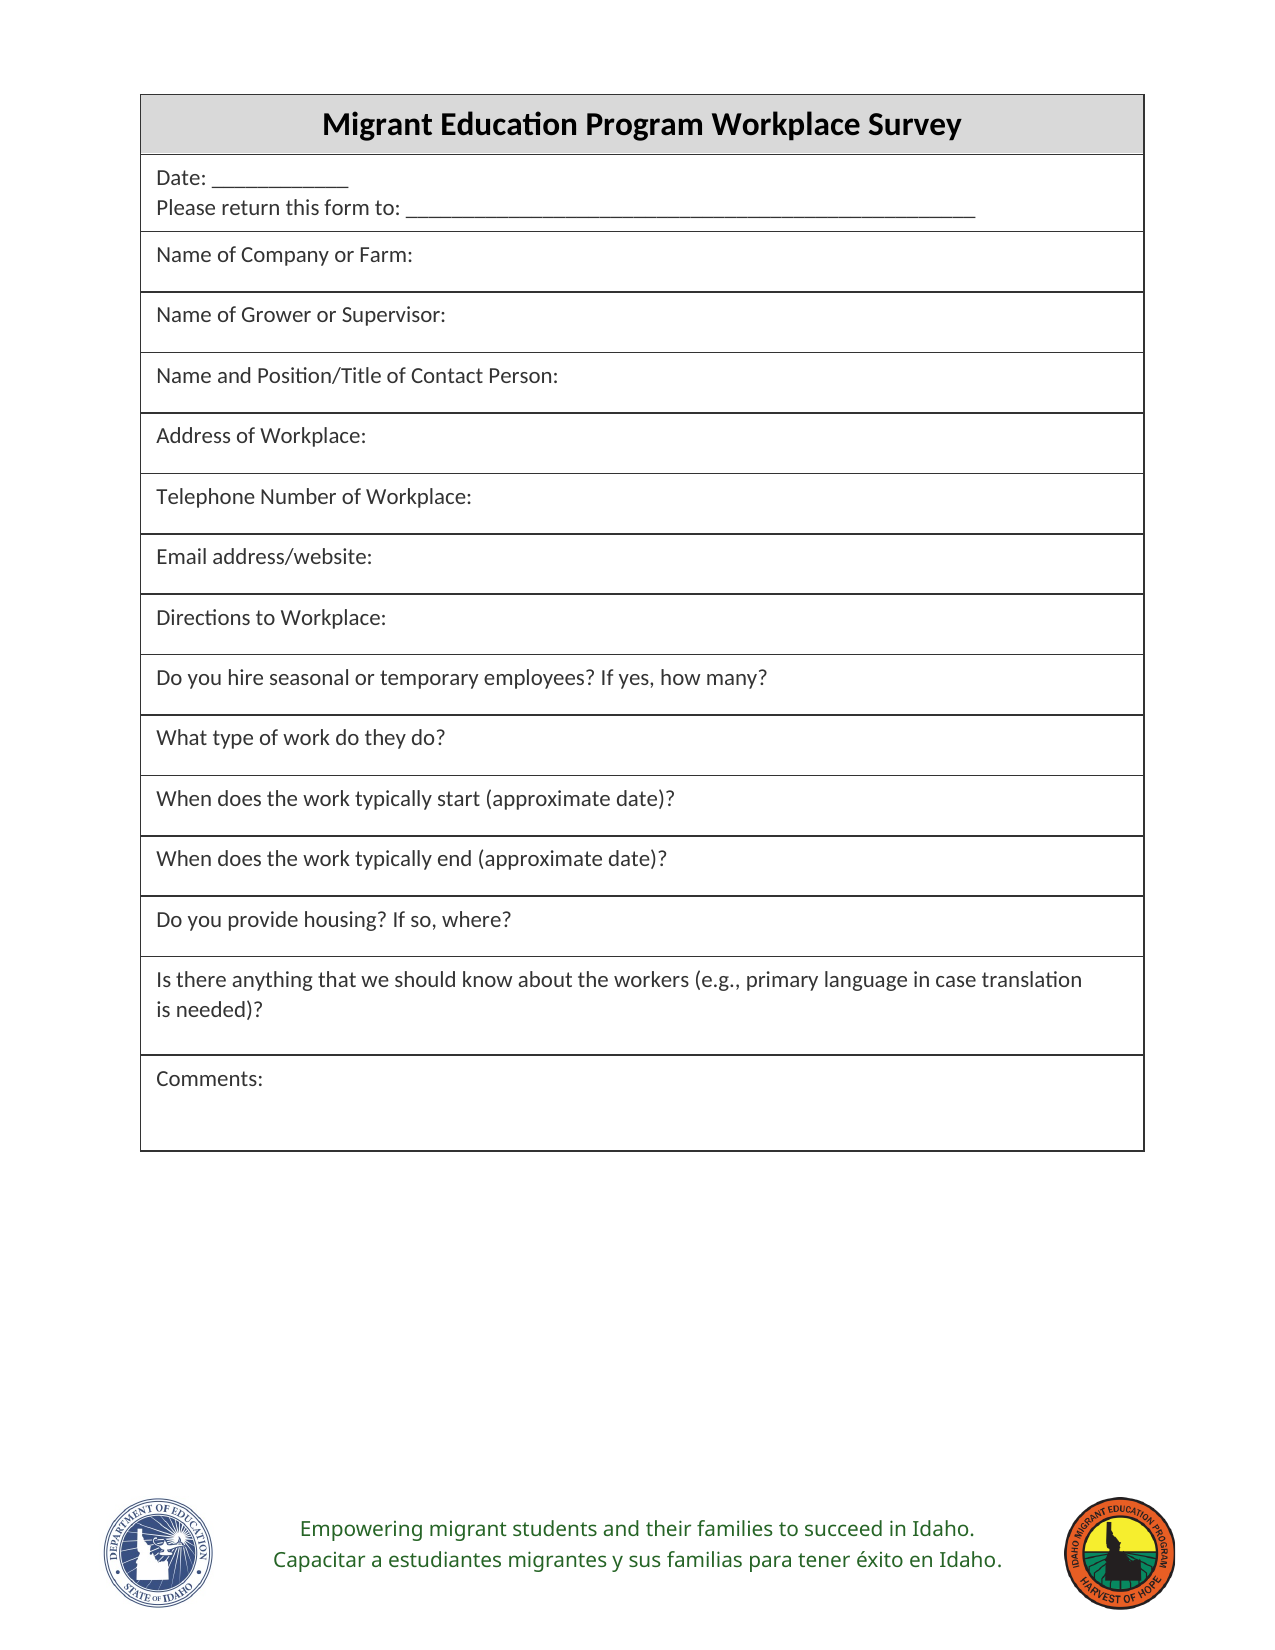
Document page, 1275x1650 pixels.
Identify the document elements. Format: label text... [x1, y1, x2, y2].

table_cell Address of Workplace: [141, 414, 1143, 472]
table_cell Telephone Number of Workplace: [141, 474, 1143, 533]
table_header Migrant Education Program Workplace Survey [141, 95, 1143, 153]
table_cell Name of Company or Farm: [141, 232, 1143, 291]
table_cell Do you provide housing? If so, where? [141, 897, 1143, 956]
table_cell When does the work typically start (approximate date)? [141, 776, 1143, 835]
table_cell Name of Grower or Supervisor: [141, 293, 1143, 352]
table_cell What type of work do they do? [141, 716, 1143, 774]
table_cell Comments: [141, 1056, 1143, 1150]
table_cell Name and Position/Title of Contact Person: [141, 353, 1143, 412]
table_cell Date: ____________ Please return this form to: __________________________________________________ [141, 155, 1143, 231]
table_cell Do you hire seasonal or temporary employees? If yes, how many? [141, 655, 1143, 714]
picture [98, 1496, 216, 1610]
table_cell Is there anything that we should know about the workers (e.g., primary language in case translation is needed)? [141, 957, 1143, 1054]
table_cell Directions to Workplace: [141, 595, 1143, 654]
picture [1064, 1497, 1176, 1618]
table_cell Email address/website: [141, 535, 1143, 593]
table_cell When does the work typically end (approximate date)? [141, 837, 1143, 895]
